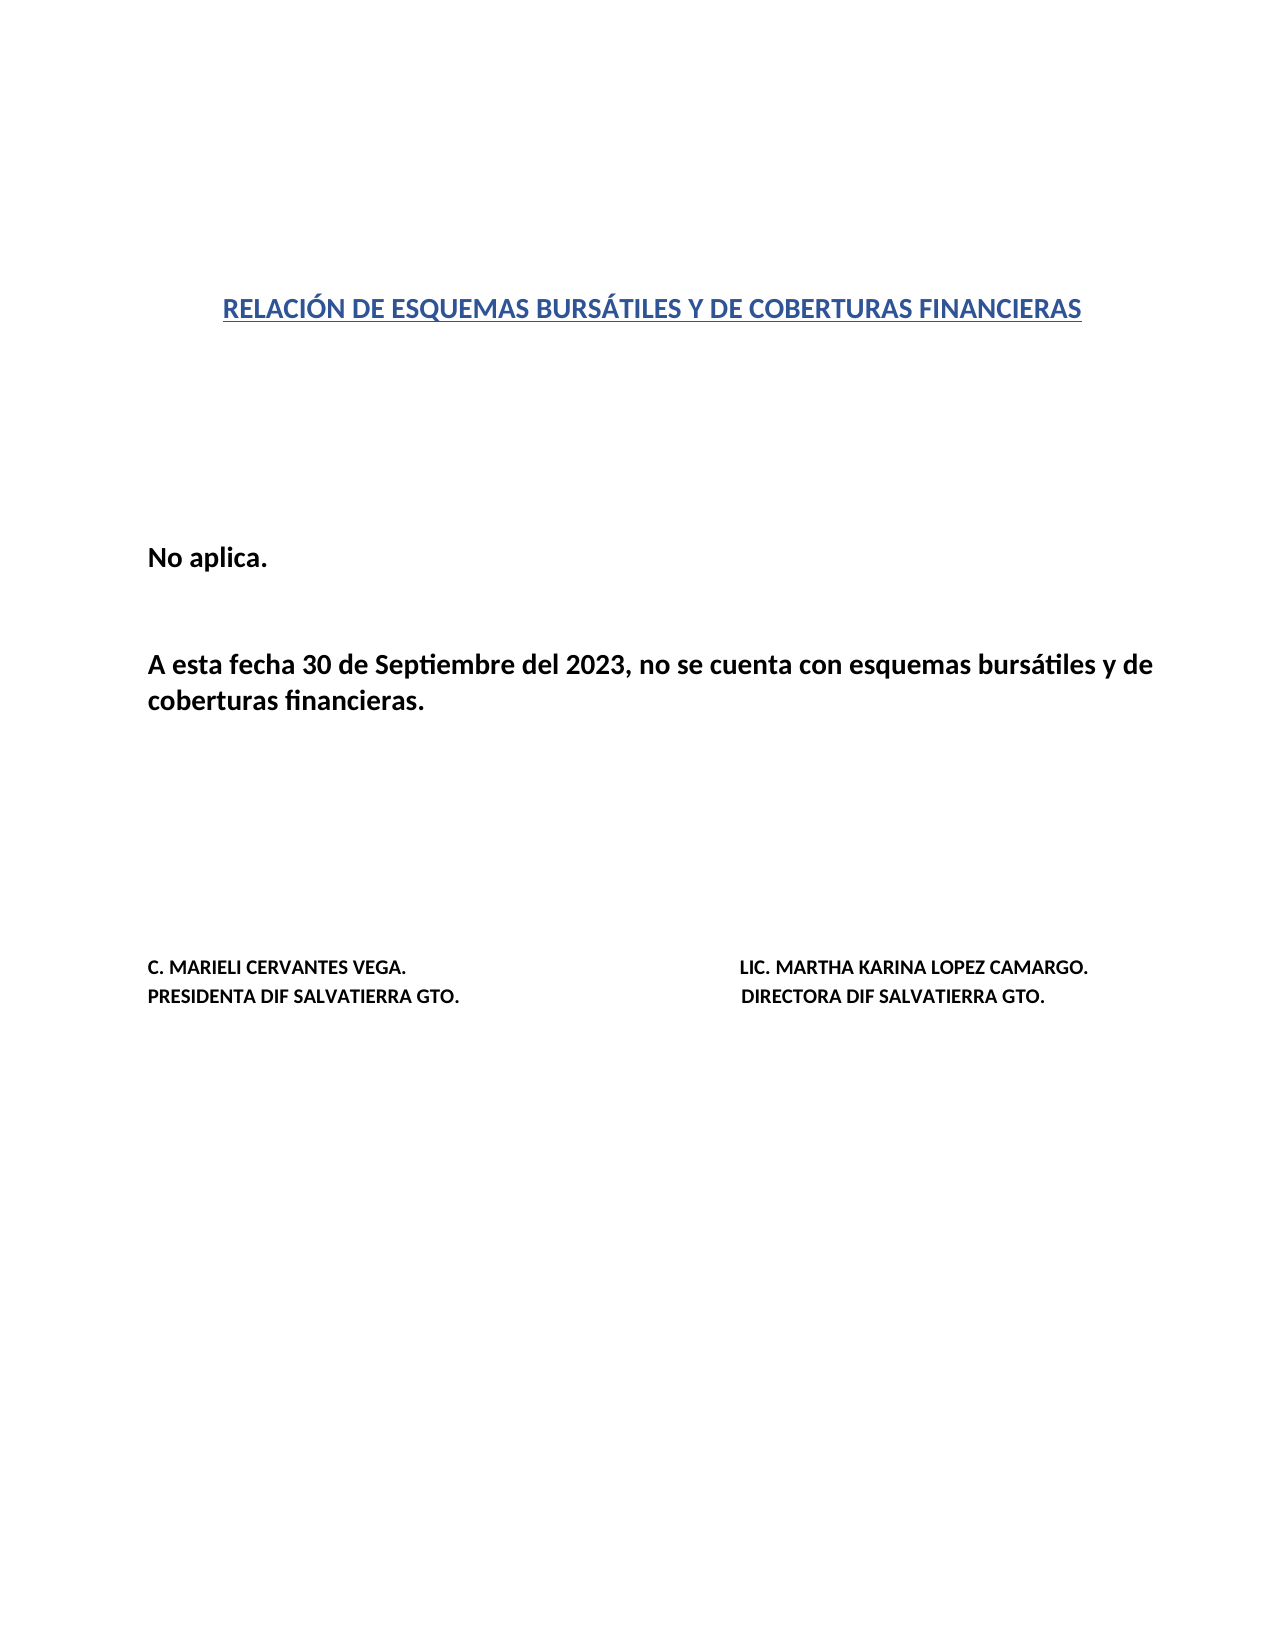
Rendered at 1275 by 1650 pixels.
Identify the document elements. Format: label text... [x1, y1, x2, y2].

text RELACIÓN DE ESQUEMAS BURSÁTILES Y DE COBERTURAS FINANCIERAS [148, 290, 1157, 326]
text No aplica. [148, 539, 1157, 575]
text A esta fecha 30 de Septiembre del 2023, no se cuenta con esquemas bursátiles y de coberturas financieras. [148, 646, 1157, 718]
text PRESIDENTA DIF SALVATIERRA GTO. DIRECTORA DIF SALVATIERRA GTO. [148, 984, 1157, 1009]
text C. MARIELI CERVANTES VEGA. LIC. MARTHA KARINA LOPEZ CAMARGO. [148, 954, 1157, 980]
